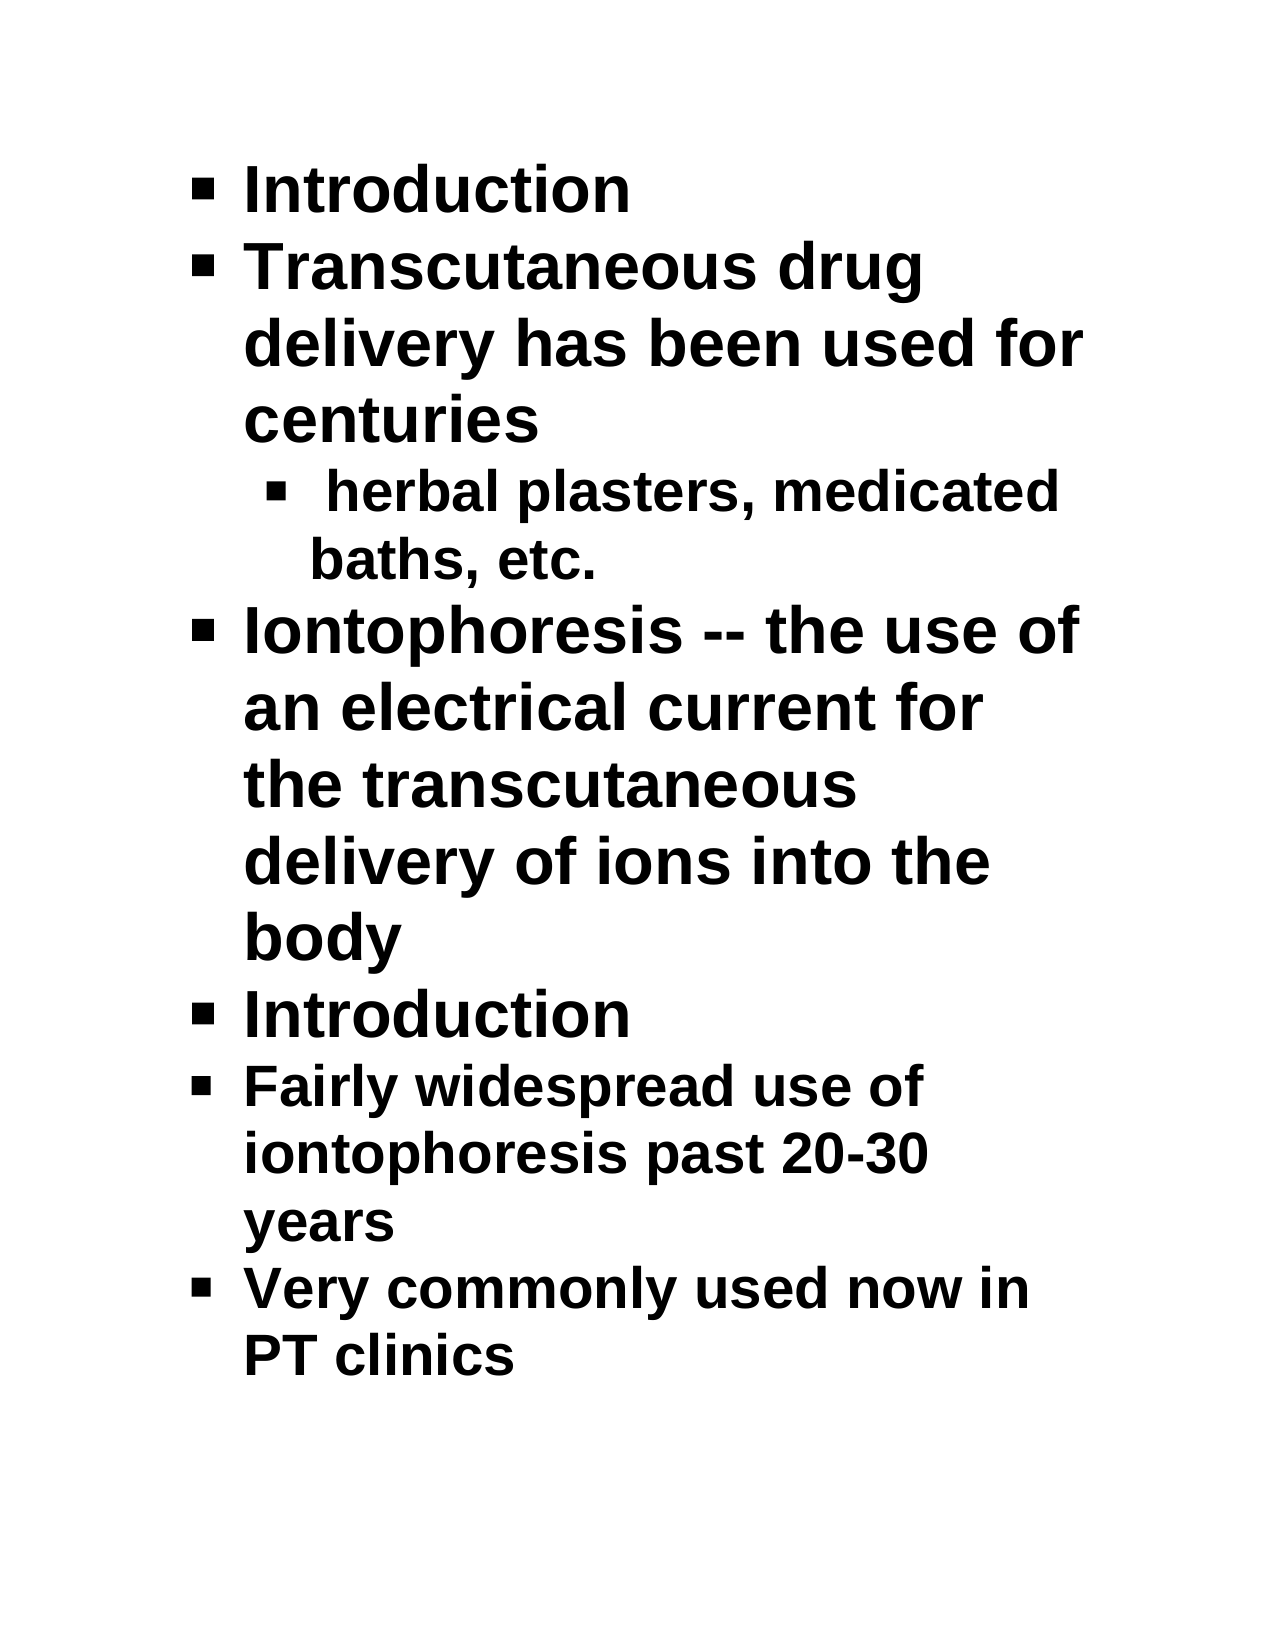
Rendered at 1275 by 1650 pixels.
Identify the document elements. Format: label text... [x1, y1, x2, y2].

list herbal plasters, medicated baths, etc. [262, 457, 1087, 591]
list Fairly widespread use of iontophoresis past 20-30 years [187, 1052, 1087, 1253]
list Introduction [187, 150, 1087, 227]
list Very commonly used now in PT clinics [187, 1253, 1087, 1388]
list Introduction [187, 975, 1087, 1052]
list Iontophoresis -- the use of an electrical current for the transcutaneous delivery of ions into the body [187, 591, 1087, 975]
list Transcutaneous drug delivery has been used for centuries [187, 227, 1087, 457]
